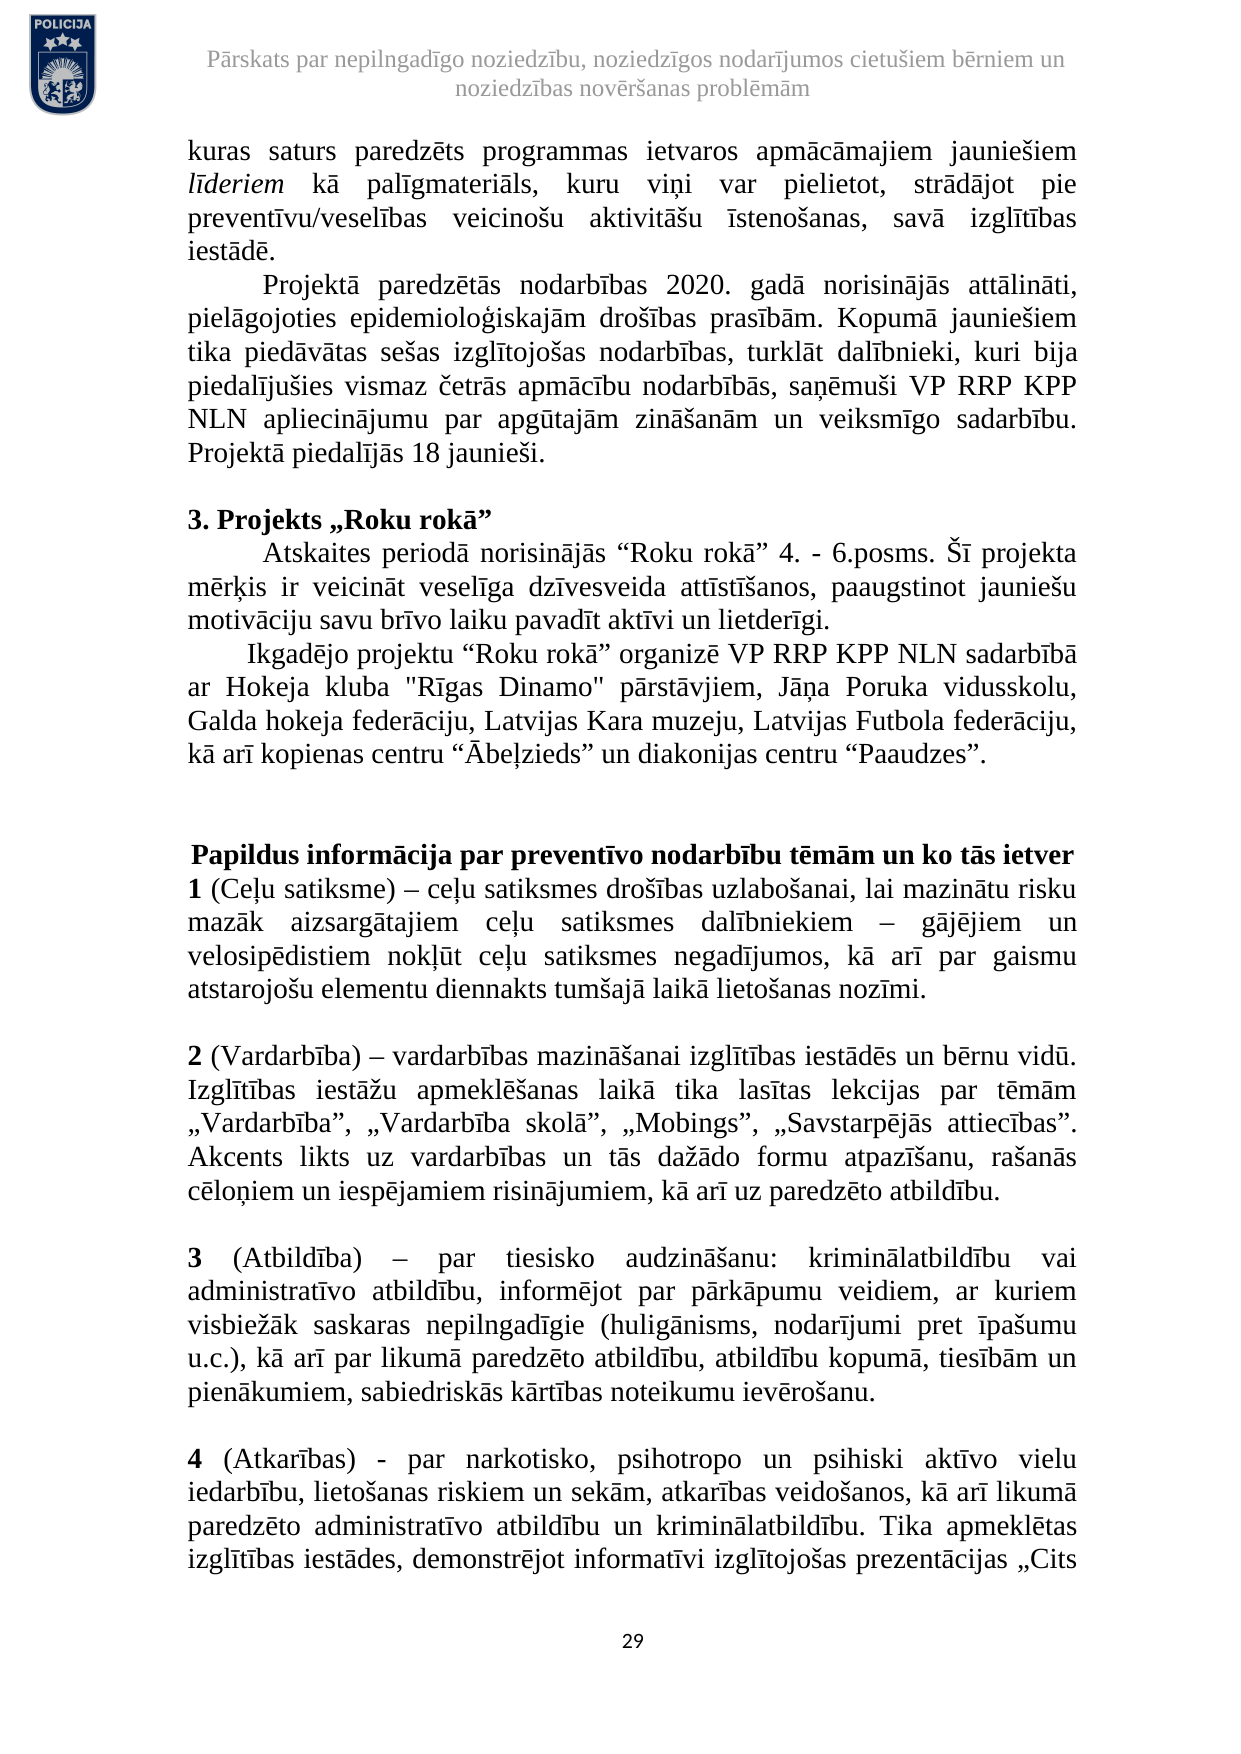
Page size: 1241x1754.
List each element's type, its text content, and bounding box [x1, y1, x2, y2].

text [187, 1441, 1078, 1575]
text 3 (Atbildība) – par tiesisko audzināšanu: kriminālatbildību vai administratīvo atbildību, informējot par pārkāpumu veidiem, ar kuriem visbiežāk saskaras nepilngadīgie (huligānisms, nodarījumi pret īpašumu u.c.), kā arī par likumā paredzēto atbildību, atbildību kopumā, tiesībām un pienākumiem, sabiedriskās kārtības noteikumu ievērošanu. [187, 1240, 1078, 1407]
picture [12, 14, 113, 121]
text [187, 133, 1078, 267]
text Projektā paredzētās nodarbības 2020. gadā norisinājās attālināti, pielāgojoties epidemioloģiskajām drošības prasībām. Kopumā jauniešiem tika piedāvātas sešas izglītojošas nodarbības, turklāt dalībnieki, kuri bija piedalījušies vismaz četrās apmācību nodarbībās, saņēmuši VP RRP KPP NLN apliecinājumu par apgūtajām zināšanām un veiksmīgo sadarbību. Projektā piedalījās 18 jaunieši. [187, 267, 1078, 468]
text Ikgadējo projektu “Roku rokā” organizē VP RRP KPP NLN sadarbībā ar Hokeja kluba "Rīgas Dinamo" pārstāvjiem, Jāņa Poruka vidusskolu, Galda hokeja federāciju, Latvijas Kara muzeju, Latvijas Futbola federāciju, kā arī kopienas centru “Ābeļzieds” un diakonijas centru “Paaudzes”. [187, 636, 1078, 770]
text Atskaites periodā norisinājās “Roku rokā” 4. - 6.posms. Šī projekta mērķis ir veicināt veselīga dzīvesveida attīstīšanos, paaugstinot jauniešu motivāciju savu brīvo laiku pavadīt aktīvi un lietderīgi. [187, 535, 1078, 636]
text 2 (Vardarbība) – vardarbības mazināšanai izglītības iestādēs un bērnu vidū. Izglītības iestāžu apmeklēšanas laikā tika lasītas lekcijas par tēmām „Vardarbība”, „Vardarbība skolā”, „Mobings”, „Savstarpējās attiecības”. Akcents likts uz vardarbības un tās dažādo formu atpazīšanu, rašanās cēloņiem un iespējamiem risinājumiem, kā arī uz paredzēto atbildību. [187, 1038, 1078, 1206]
text Papildus informācija par preventīvo nodarbību tēmām un ko tās ietver [187, 837, 1078, 871]
text 3. Projekts „Roku rokā” [187, 502, 1078, 535]
text 1 (Ceļu satiksme) – ceļu satiksmes drošības uzlabošanai, lai mazinātu risku mazāk aizsargātajiem ceļu satiksmes dalībniekiem – gājējiem un velosipēdistiem nokļūt ceļu satiksmes negadījumos, kā arī par gaismu atstarojošu elementu diennakts tumšajā laikā lietošanas nozīmi. [187, 871, 1078, 1005]
